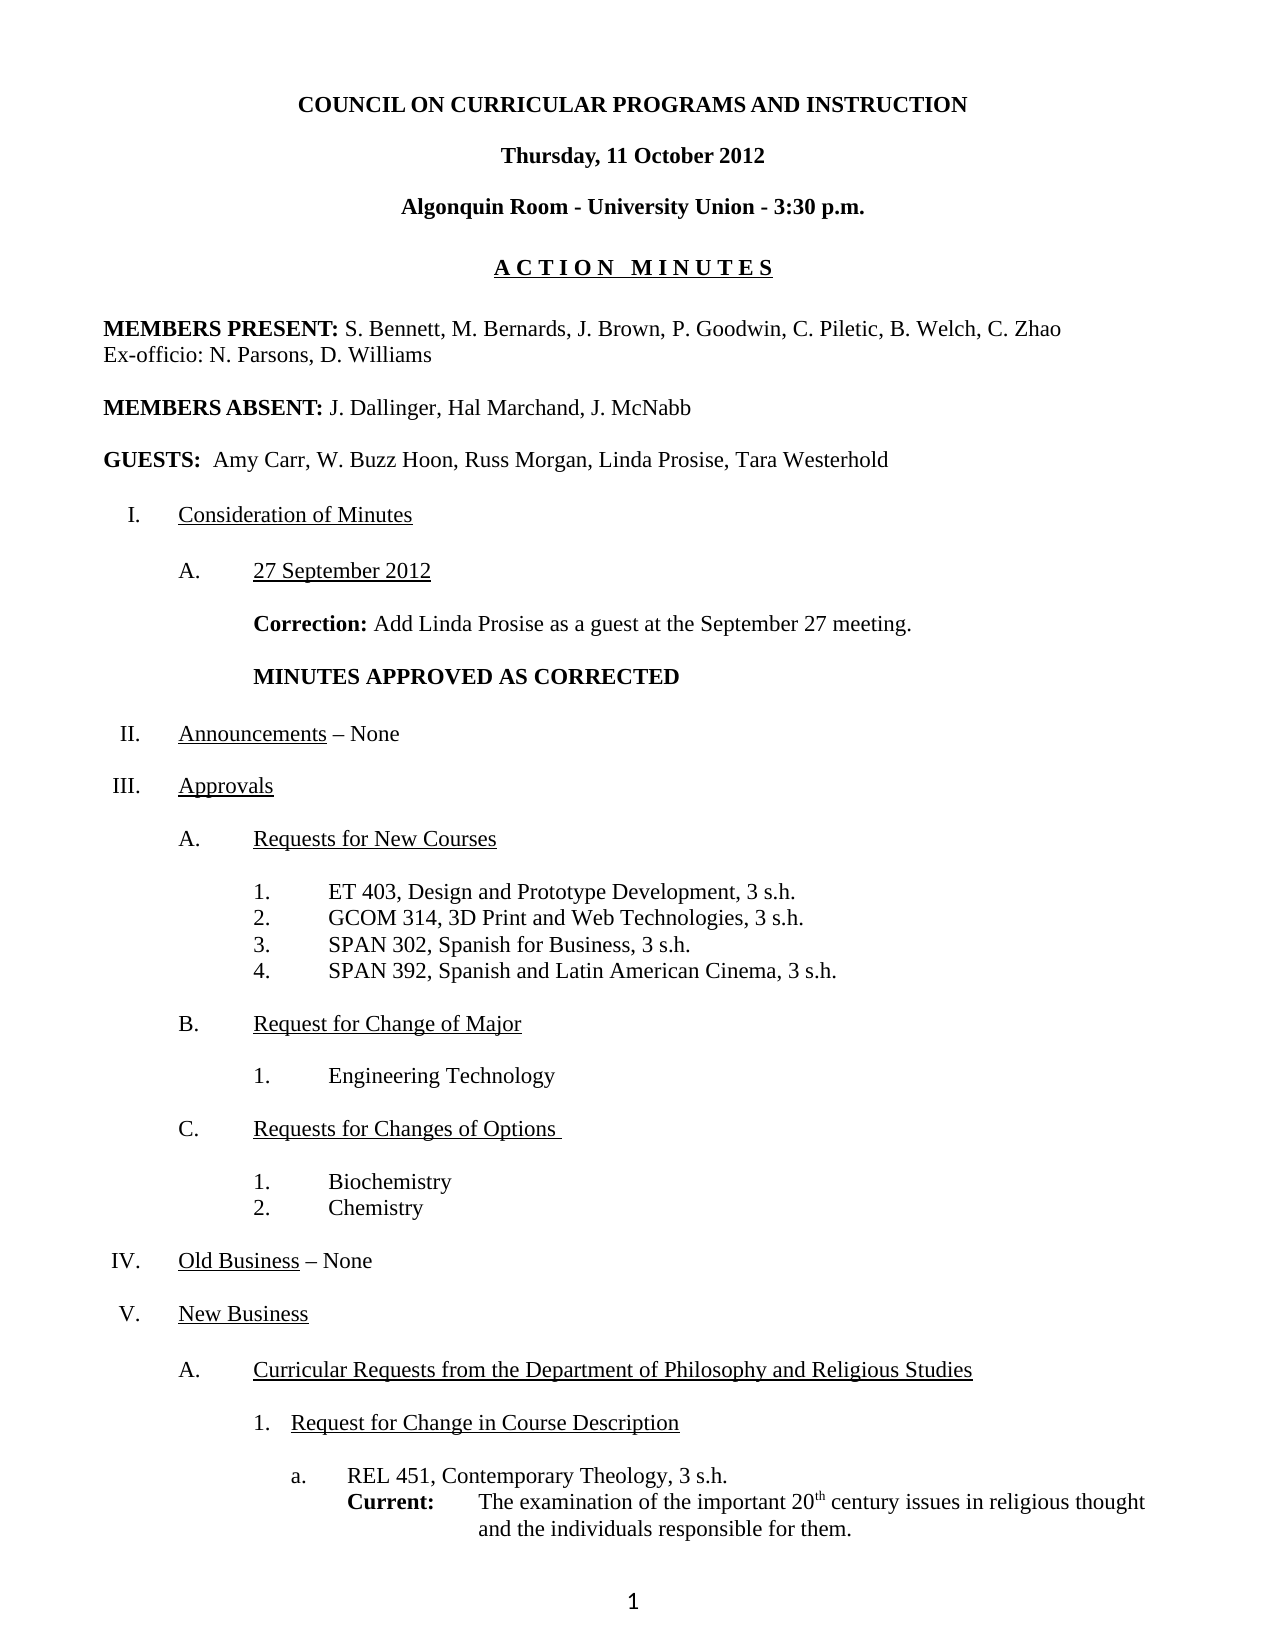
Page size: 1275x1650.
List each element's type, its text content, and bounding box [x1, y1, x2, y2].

list Announcements – None [141, 720, 1162, 746]
title COUNCIL ON CURRICULAR PROGRAMS AND INSTRUCTION [103, 91, 1162, 117]
list SPAN 392, Spanish and Latin American Cinema, 3 s.h. [253, 957, 1162, 983]
list Requests for Changes of Options [178, 1115, 1162, 1142]
list Old Business – None [141, 1247, 1162, 1273]
list REL 451, Contemporary Theology, 3 s.h. [291, 1462, 1162, 1488]
list Biochemistry [253, 1168, 1162, 1194]
text GUESTS: Amy Carr, W. Buzz Hoon, Russ Morgan, Linda Prosise, Tara Westerhold [103, 446, 1116, 473]
text Ex-officio: N. Parsons, D. Williams [103, 341, 1116, 367]
list SPAN 302, Spanish for Business, 3 s.h. [253, 931, 1162, 957]
subtitle A C T I O N M I N U T E S [103, 254, 1162, 280]
list Consideration of Minutes [141, 501, 1162, 558]
list Approvals [141, 773, 1162, 799]
text MEMBERS PRESENT: S. Bennett, M. Bernards, J. Brown, P. Goodwin, C. Piletic, B. Welch, C. Zhao [103, 314, 1125, 341]
list New Business [141, 1300, 1162, 1357]
text MEMBERS ABSENT: J. Dallinger, Hal Marchand, J. McNabb [103, 394, 1116, 420]
list Request for Change of Major [178, 1010, 1162, 1036]
list Correction: Add Linda Prosise as a guest at the September 27 meeting. [253, 610, 1162, 637]
list Chemistry [253, 1194, 1162, 1221]
list GCOM 314, 3D Print and Web Technologies, 3 s.h. [253, 904, 1162, 931]
list Engineering Technology [253, 1062, 1162, 1089]
list ET 403, Design and Prototype Development, 3 s.h. [253, 878, 1162, 904]
list Current: The examination of the important 20th century issues in religious thought and the individuals responsible for them. [347, 1488, 1162, 1541]
list Curricular Requests from the Department of Philosophy and Religious Studies [178, 1357, 1162, 1383]
title Thursday, 11 October 2012 [103, 142, 1162, 168]
list Request for Change in Course Description [253, 1409, 1162, 1436]
title Algonquin Room - University Union - 3:30 p.m. [103, 193, 1162, 220]
list MINUTES APPROVED AS CORRECTED [253, 663, 1162, 720]
list 27 September 2012 [178, 558, 1162, 584]
list Requests for New Courses [178, 825, 1162, 852]
